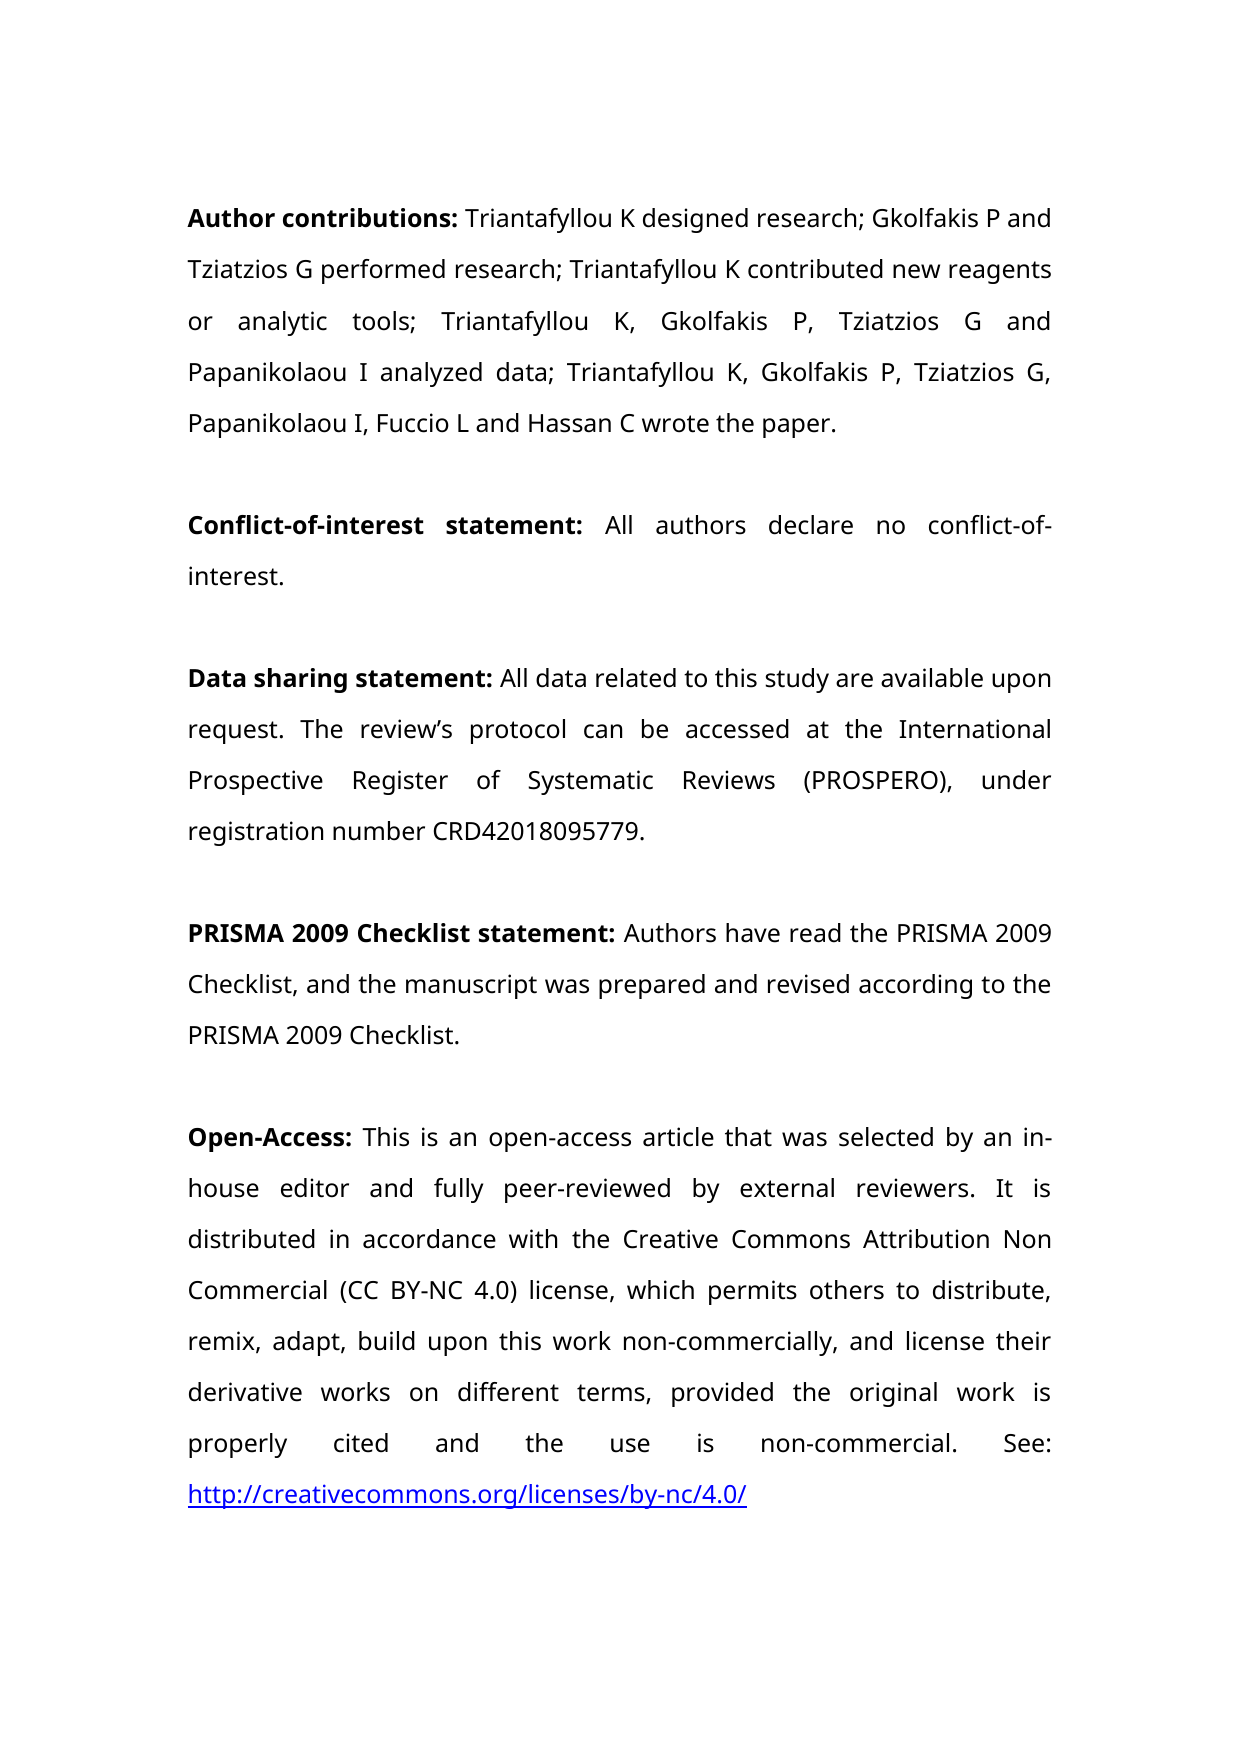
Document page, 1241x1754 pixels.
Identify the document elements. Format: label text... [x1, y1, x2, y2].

text Author contributions: Triantafyllou K designed research; Gkolfakis P and Tziatzios G performed research; Triantafyllou K contributed new reagents or analytic tools; Triantafyllou K, Gkolfakis P, Tziatzios G and Papanikolaou I analyzed data; Triantafyllou K, Gkolfakis P, Tziatzios G, Papanikolaou I, Fuccio L and Hassan C wrote the paper. [187, 201, 1053, 439]
text Data sharing statement: All data related to this study are available upon request. The review’s protocol can be accessed at the International Prospective Register of Systematic Reviews (PROSPERO), under registration number CRD42018095779. [187, 660, 1053, 848]
text PRISMA 2009 Checklist statement: Authors have read the PRISMA 2009 Checklist, and the manuscript was prepared and revised according to the PRISMA 2009 Checklist. [187, 916, 1053, 1052]
text Open-Access: This is an open-access article that was selected by an in-house editor and fully peer-reviewed by external reviewers. It is distributed in accordance with the Creative Commons Attribution Non Commercial (CC BY-NC 4.0) license, which permits others to distribute, remix, adapt, build upon this work non-commercially, and license their derivative works on different terms, provided the original work is properly cited and the use is non-commercial. See: http://creativecommons.org/licenses/by-nc/4.0/ [187, 1120, 1053, 1511]
text Conflict-of-interest statement: All authors declare no conflict-of-interest. [187, 507, 1053, 592]
